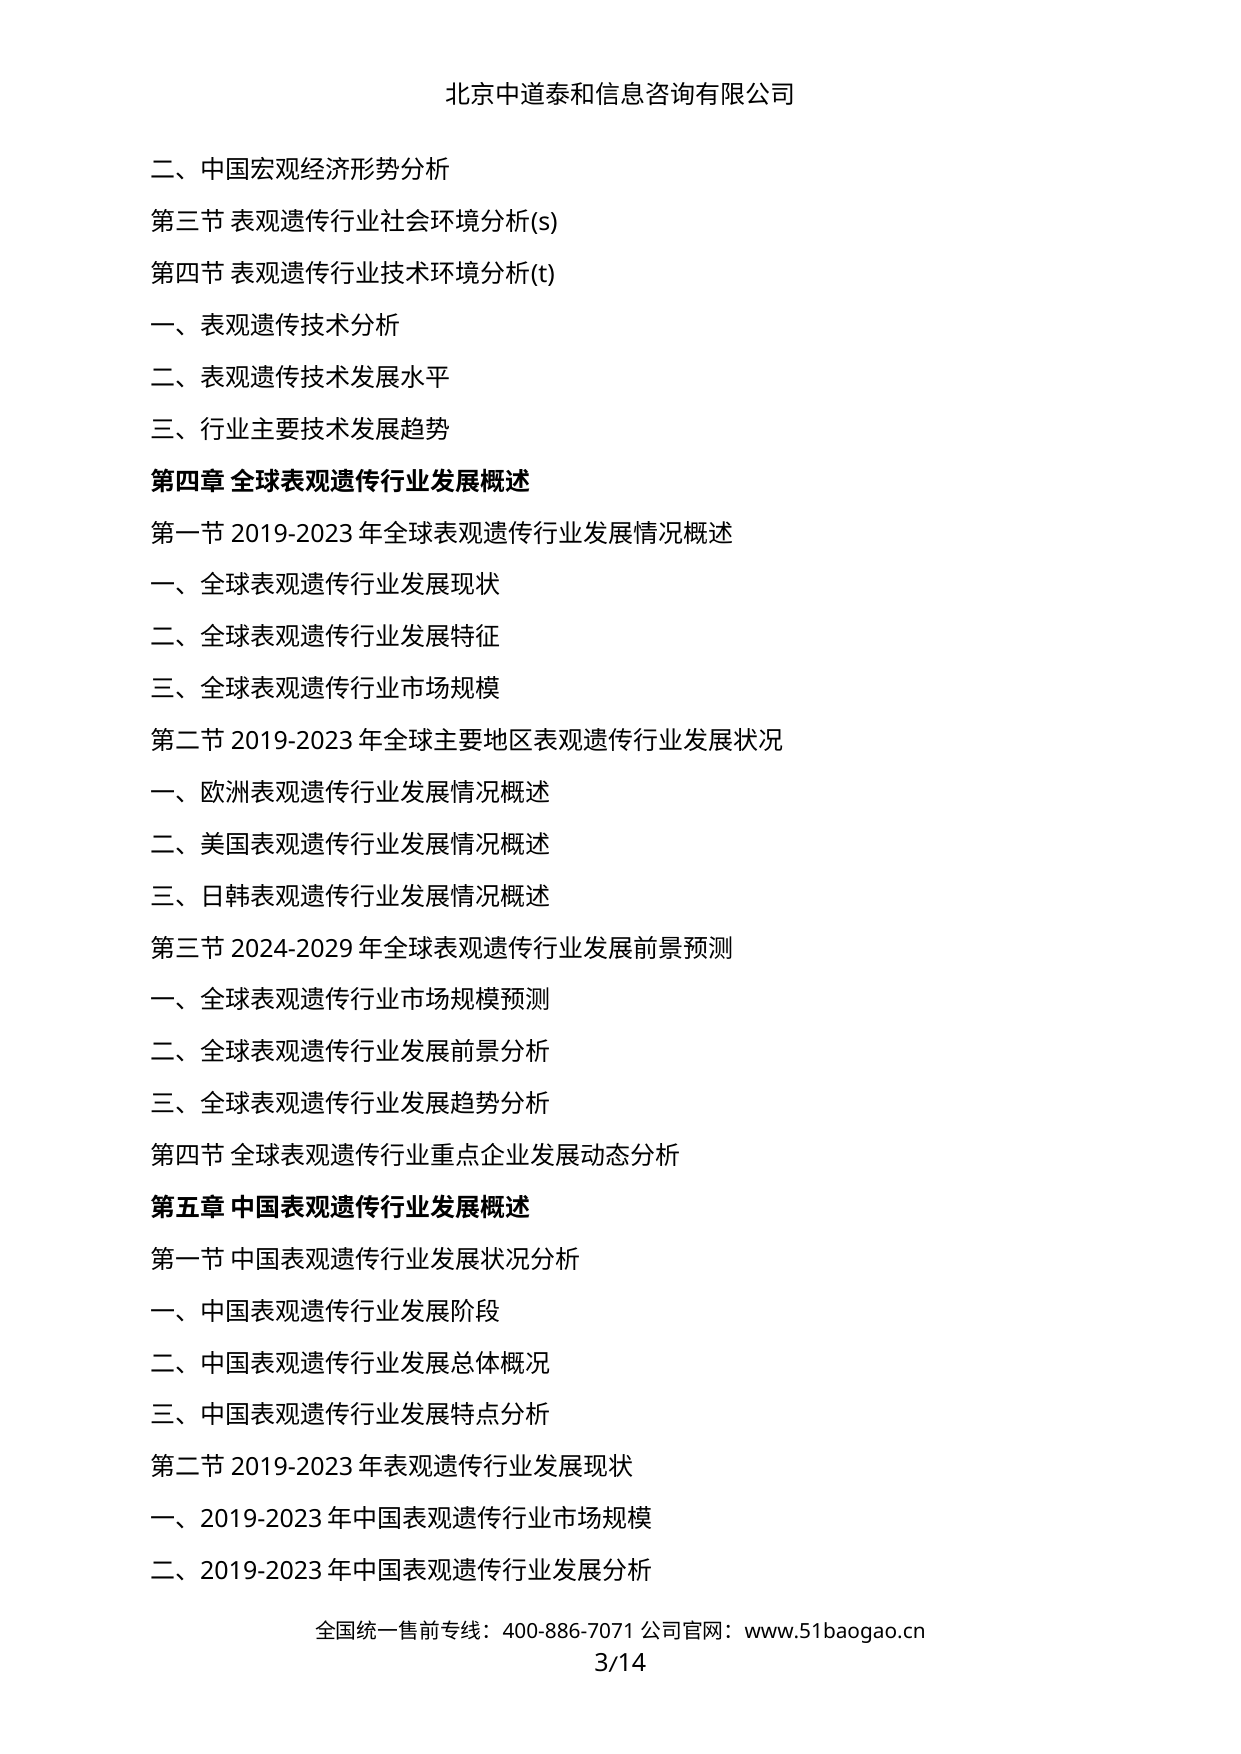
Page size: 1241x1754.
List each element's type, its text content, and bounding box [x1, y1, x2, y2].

text 第四节 全球表观遗传行业重点企业发展动态分析 [150, 1136, 1090, 1172]
text 二、美国表观遗传行业发展情况概述 [150, 824, 1090, 861]
text 第五章 中国表观遗传行业发展概述 [150, 1187, 1090, 1224]
text 第一节 中国表观遗传行业发展状况分析 [150, 1239, 1090, 1276]
text 第四章 全球表观遗传行业发展概述 [150, 461, 1090, 497]
text 第四节 表观遗传行业技术环境分析(t) [150, 254, 1090, 290]
text 一、2019-2023年中国表观遗传行业市场规模 [150, 1499, 1090, 1535]
text 二、全球表观遗传行业发展特征 [150, 617, 1090, 653]
text 三、行业主要技术发展趋势 [150, 409, 1090, 446]
text 三、中国表观遗传行业发展特点分析 [150, 1395, 1090, 1431]
text 二、2019-2023年中国表观遗传行业发展分析 [150, 1551, 1090, 1587]
text 第二节 2019-2023年表观遗传行业发展现状 [150, 1447, 1090, 1483]
text 第三节 2024-2029年全球表观遗传行业发展前景预测 [150, 928, 1090, 964]
text 二、中国表观遗传行业发展总体概况 [150, 1343, 1090, 1379]
text 第一节 2019-2023年全球表观遗传行业发展情况概述 [150, 513, 1090, 549]
text 三、全球表观遗传行业发展趋势分析 [150, 1084, 1090, 1120]
text 第二节 2019-2023年全球主要地区表观遗传行业发展状况 [150, 721, 1090, 757]
text 一、欧洲表观遗传行业发展情况概述 [150, 772, 1090, 809]
text 三、全球表观遗传行业市场规模 [150, 669, 1090, 705]
text 一、表观遗传技术分析 [150, 306, 1090, 342]
text 一、全球表观遗传行业发展现状 [150, 565, 1090, 601]
text 第三节 表观遗传行业社会环境分析(s) [150, 202, 1090, 238]
text 一、全球表观遗传行业市场规模预测 [150, 980, 1090, 1016]
text 三、日韩表观遗传行业发展情况概述 [150, 876, 1090, 912]
text 二、全球表观遗传行业发展前景分析 [150, 1032, 1090, 1068]
text 一、中国表观遗传行业发展阶段 [150, 1291, 1090, 1327]
text 二、表观遗传技术发展水平 [150, 357, 1090, 394]
text 二、中国宏观经济形势分析 [150, 150, 1090, 186]
